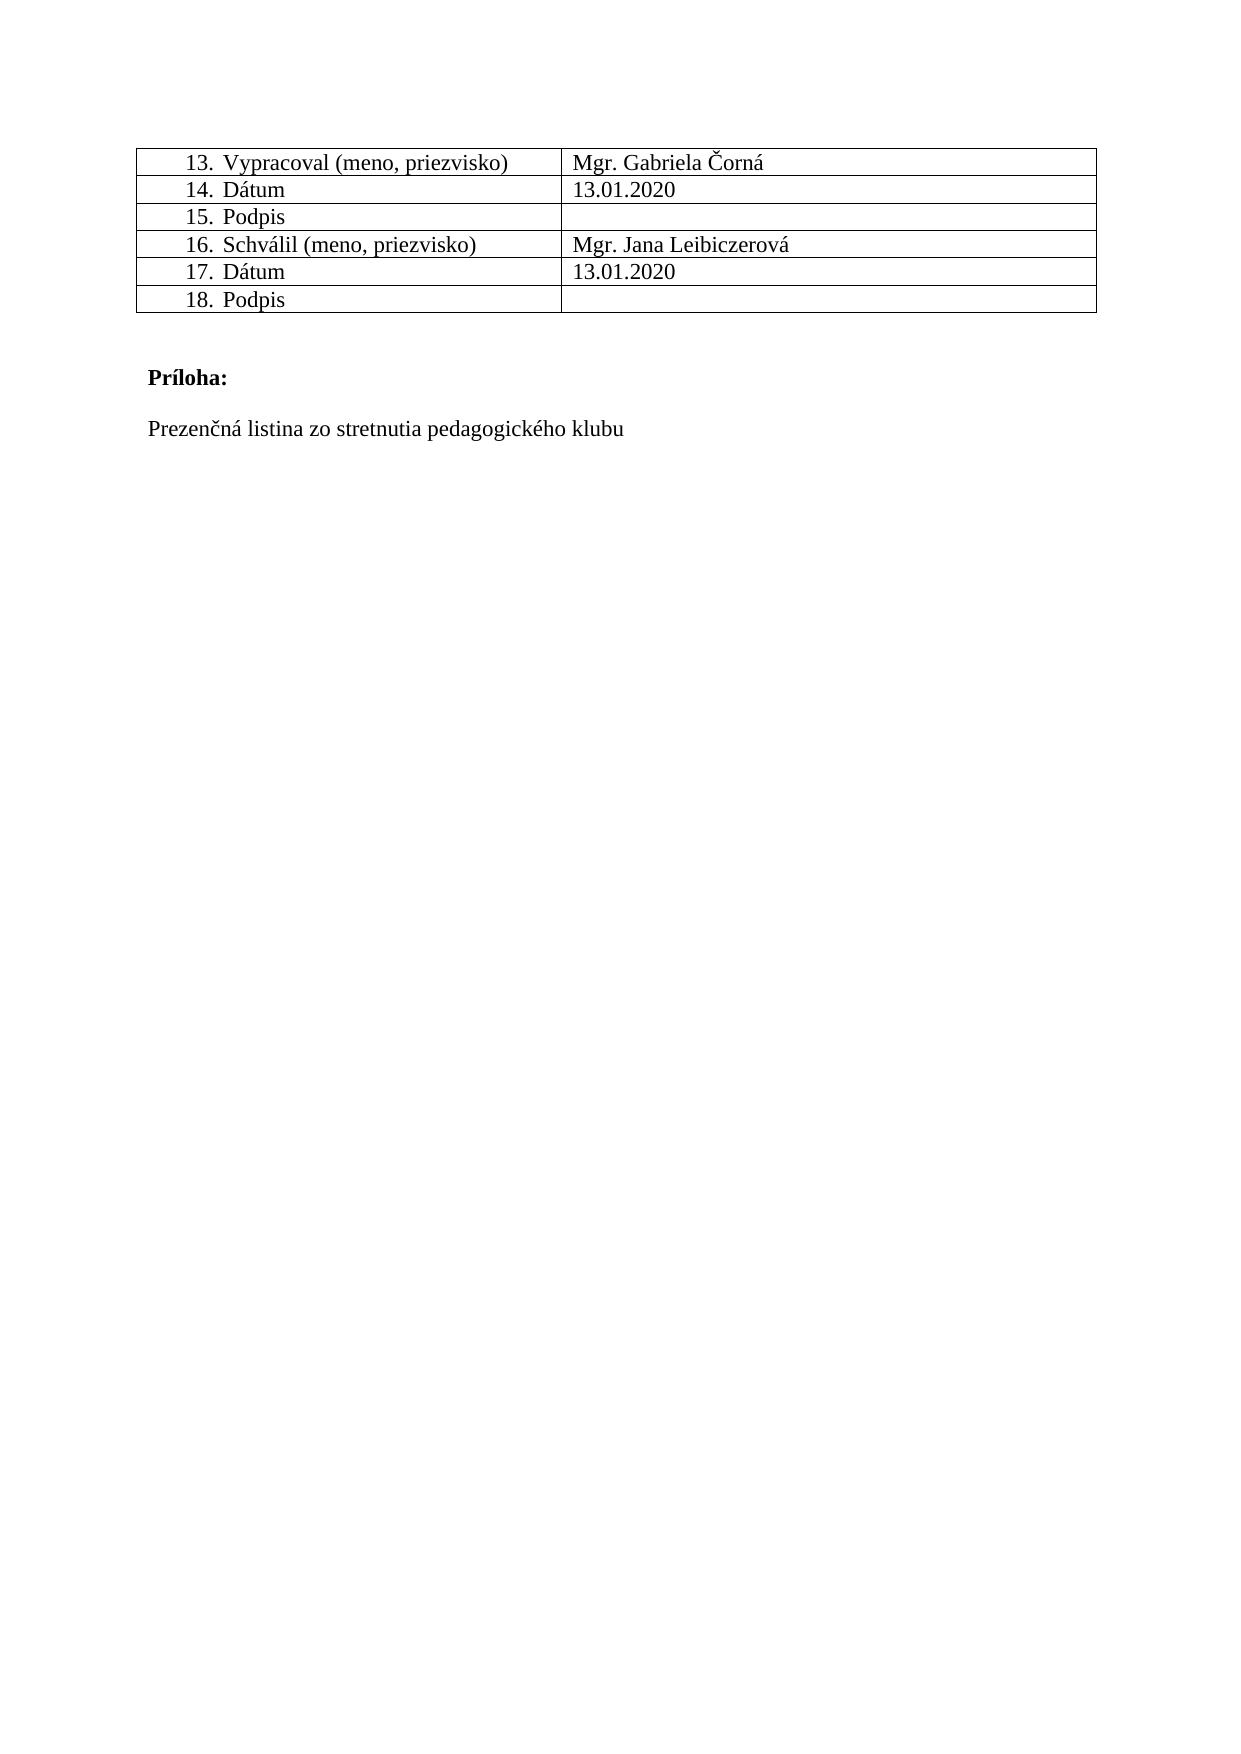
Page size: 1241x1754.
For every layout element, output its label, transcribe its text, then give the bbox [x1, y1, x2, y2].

table_cell 13.01.2020 [562, 258, 1096, 284]
table_cell Schválil (meno, priezvisko) [137, 231, 561, 257]
table_cell Podpis [137, 286, 561, 312]
table_header Mgr. Gabriela Čorná [562, 149, 1096, 175]
table_cell [562, 286, 1096, 312]
text Prezenčná listina zo stretnutia pedagogického klubu [148, 415, 1093, 441]
table_cell 13.01.2020 [562, 176, 1096, 202]
table_cell Podpis [137, 204, 561, 230]
table_header Vypracoval (meno, priezvisko) [137, 149, 561, 175]
table_cell Dátum [137, 176, 561, 202]
text Príloha: [148, 364, 1093, 390]
table_cell Dátum [137, 258, 561, 284]
table_cell Mgr. Jana Leibiczerová [562, 231, 1096, 257]
table_cell [562, 204, 1096, 230]
